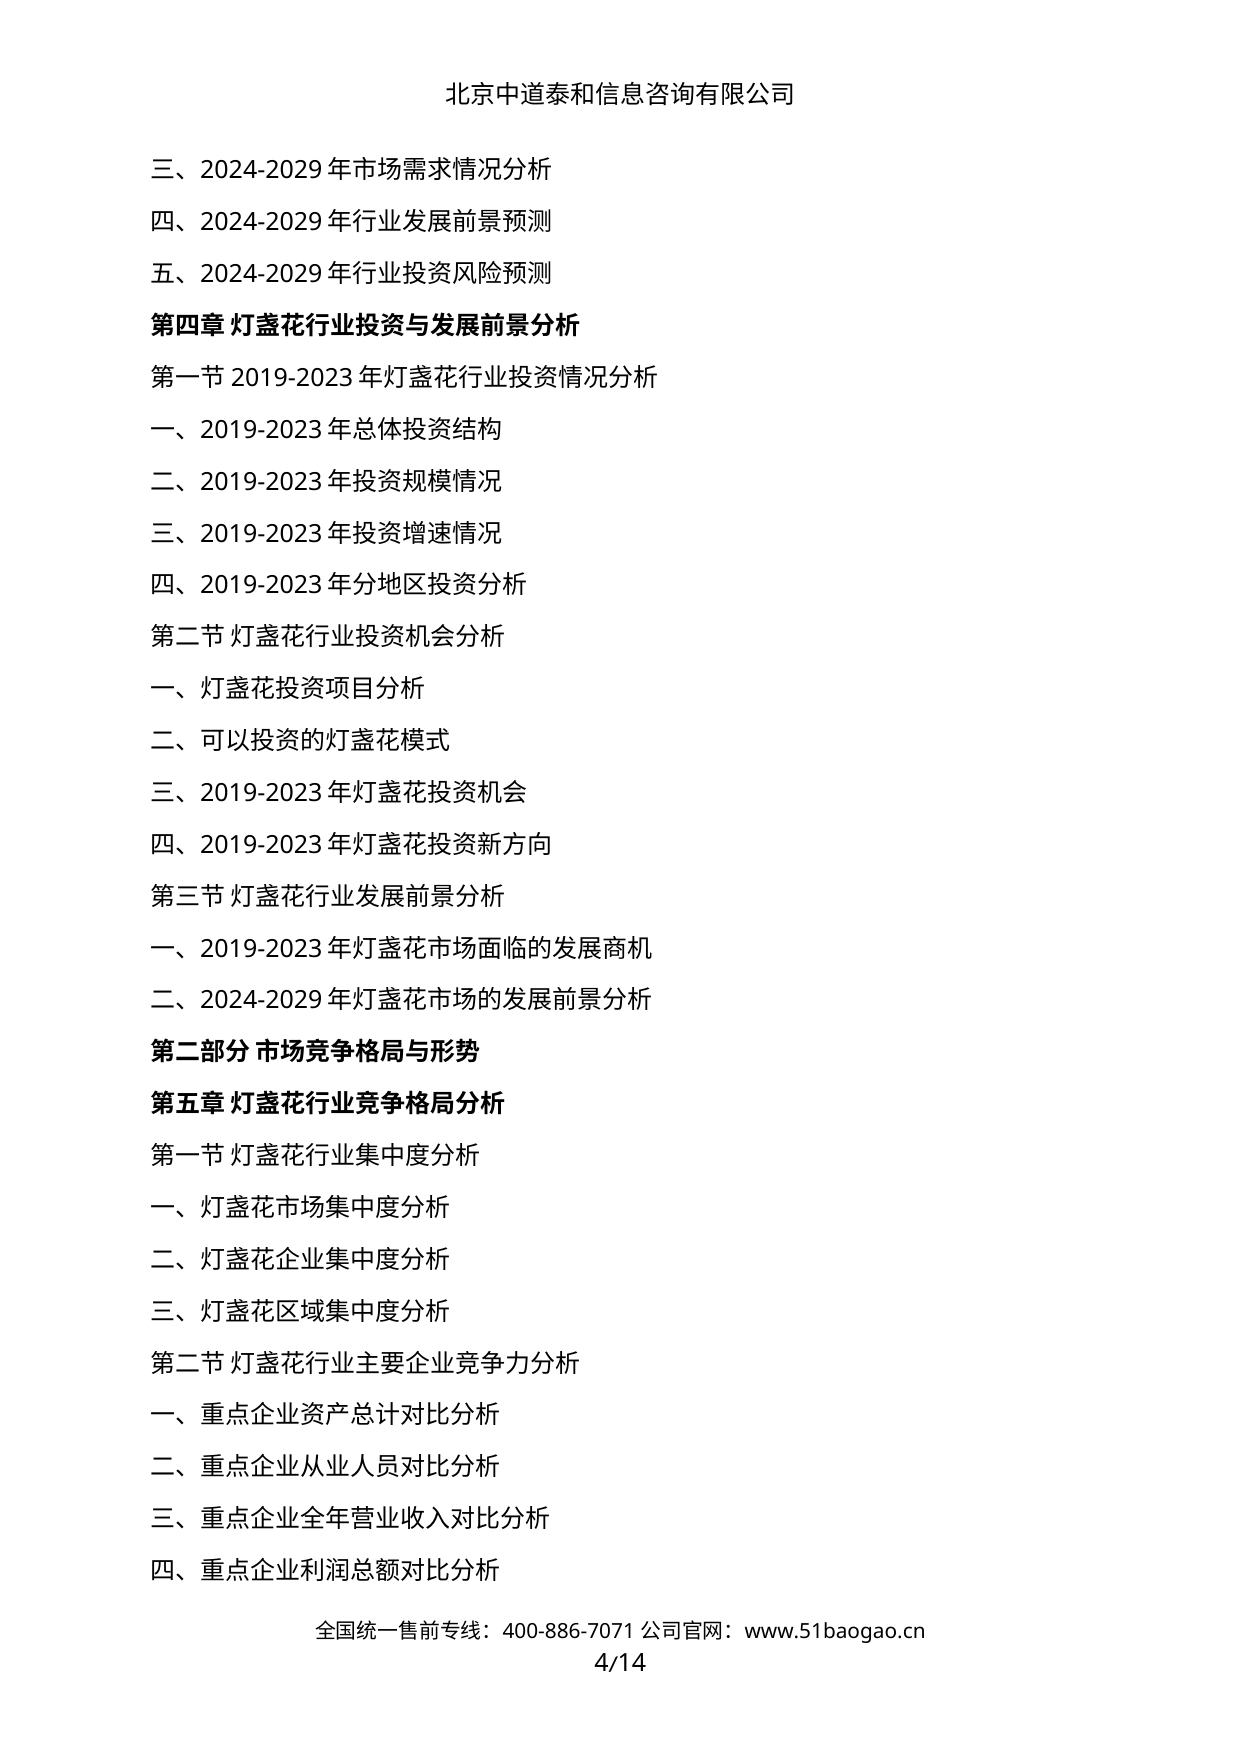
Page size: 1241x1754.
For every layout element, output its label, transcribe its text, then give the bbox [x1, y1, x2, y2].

text 三、2024-2029年市场需求情况分析 [150, 150, 1090, 186]
text 二、2024-2029年灯盏花市场的发展前景分析 [150, 980, 1090, 1016]
text 二、重点企业从业人员对比分析 [150, 1447, 1090, 1483]
text 第四章 灯盏花行业投资与发展前景分析 [150, 306, 1090, 342]
text 第三节 灯盏花行业发展前景分析 [150, 876, 1090, 912]
text 三、2019-2023年灯盏花投资机会 [150, 772, 1090, 809]
text 三、重点企业全年营业收入对比分析 [150, 1499, 1090, 1535]
text 第五章 灯盏花行业竞争格局分析 [150, 1084, 1090, 1120]
text 第二节 灯盏花行业主要企业竞争力分析 [150, 1343, 1090, 1379]
text 第一节 2019-2023年灯盏花行业投资情况分析 [150, 357, 1090, 394]
text 三、灯盏花区域集中度分析 [150, 1291, 1090, 1327]
text 二、灯盏花企业集中度分析 [150, 1239, 1090, 1276]
text 一、2019-2023年灯盏花市场面临的发展商机 [150, 928, 1090, 964]
text 四、2019-2023年灯盏花投资新方向 [150, 824, 1090, 861]
text 一、重点企业资产总计对比分析 [150, 1395, 1090, 1431]
text 五、2024-2029年行业投资风险预测 [150, 254, 1090, 290]
text 三、2019-2023年投资增速情况 [150, 513, 1090, 549]
text 第一节 灯盏花行业集中度分析 [150, 1136, 1090, 1172]
text 四、2019-2023年分地区投资分析 [150, 565, 1090, 601]
text 二、可以投资的灯盏花模式 [150, 721, 1090, 757]
text 第二部分 市场竞争格局与形势 [150, 1032, 1090, 1068]
text 一、灯盏花投资项目分析 [150, 669, 1090, 705]
text 二、2019-2023年投资规模情况 [150, 461, 1090, 497]
text 一、2019-2023年总体投资结构 [150, 409, 1090, 446]
text 第二节 灯盏花行业投资机会分析 [150, 617, 1090, 653]
text 四、重点企业利润总额对比分析 [150, 1551, 1090, 1587]
text 四、2024-2029年行业发展前景预测 [150, 202, 1090, 238]
text 一、灯盏花市场集中度分析 [150, 1187, 1090, 1224]
